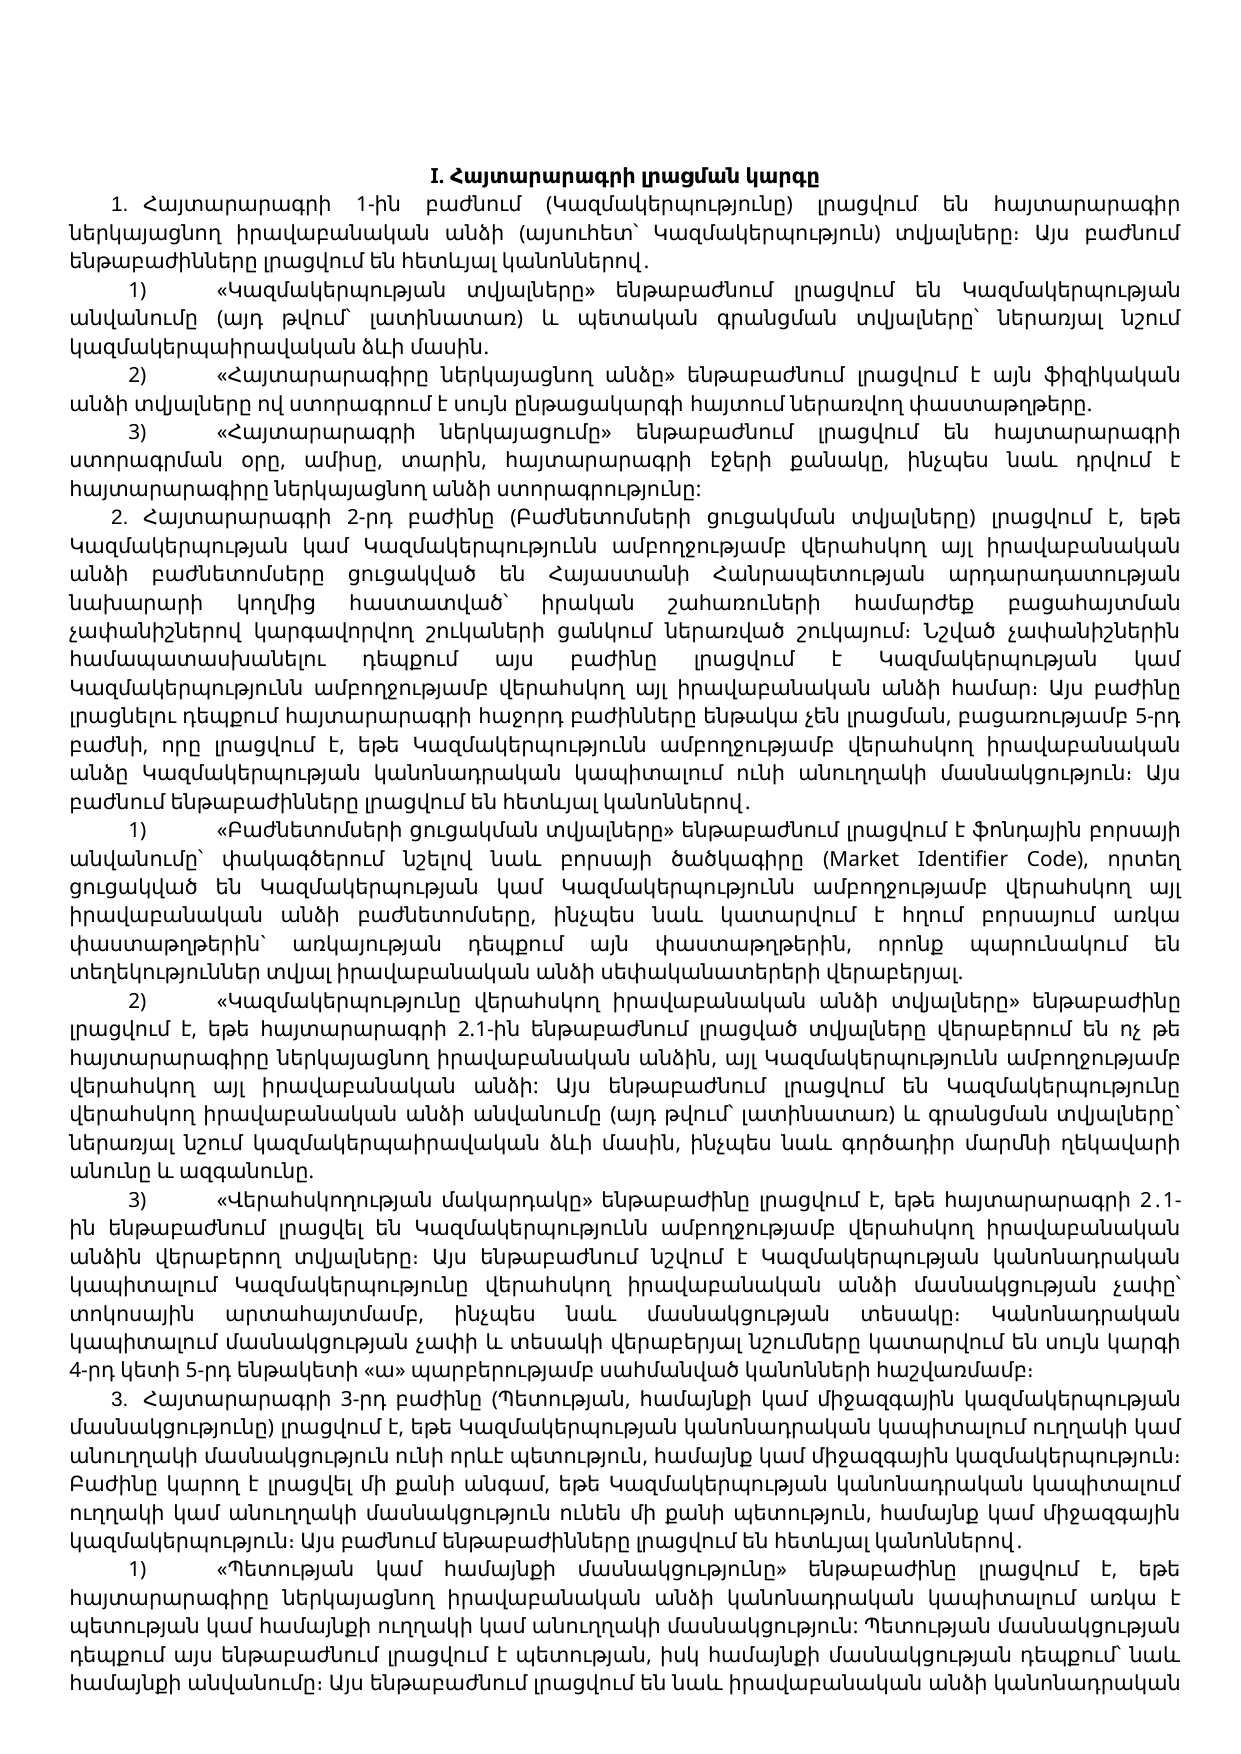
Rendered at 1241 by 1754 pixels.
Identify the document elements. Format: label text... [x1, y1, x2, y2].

list «Կազմակերպության տվյալները» ենթաբաժնում լրացվում են Կազմակերպության անվանումը (այդ թվում՝ լատինատառ) և պետական գրանցման տվյալները՝ ներառյալ նշում կազմակերպաիրավական ձևի մասին. [69, 275, 1181, 360]
list «Կազմակերպությունը վերահսկող իրավաբանական անձի տվյալները» ենթաբաժինը լրացվում է, եթե հայտարարագրի 2.1-ին ենթաբաժնում լրացված տվյալները վերաբերում են ոչ թե հայտարարագիրը ներկայացնող իրավաբանական անձին, այլ Կազմակերպությունն ամբողջությամբ վերահսկող այլ իրավաբանական անձի: Այս ենթաբաժնում լրացվում են Կազմակերպությունը վերահսկող իրավաբանական անձի անվանումը (այդ թվում՝ լատինատառ) և գրանցման տվյալները` ներառյալ նշում կազմակերպաիրավական ձևի մասին, ինչպես նաև գործադիր մարմնի ղեկավարի անունը և ազգանունը. [69, 986, 1181, 1185]
list «Հայտարարագիրը ներկայացնող անձը» ենթաբաժնում լրացվում է այն ֆիզիկական անձի տվյալները ով ստորագրում է սույն ընթացակարգի հայտում ներառվող փաստաթղթերը. [69, 360, 1181, 417]
text I. Հայտարարագրի լրացման կարգը [69, 161, 1181, 189]
list Հայտարարագրի 1-ին բաժնում (Կազմակերպությունը) լրացվում են հայտարարագիր ներկայացնող իրավաբանական անձի (այսուհետ՝ Կազմակերպություն) տվյալները։ Այս բաժնում ենթաբաժինները լրացվում են հետևյալ կանոններով․ [69, 189, 1181, 275]
list Հայտարարագրի 3-րդ բաժինը (Պետության, համայնքի կամ միջազգային կազմակերպության մասնակցությունը) լրացվում է, եթե Կազմակերպության կանոնադրական կապիտալում ուղղակի կամ անուղղակի մասնակցություն ունի որևէ պետություն, համայնք կամ միջազգային կազմակերպություն։ Բաժինը կարող է լրացվել մի քանի անգամ, եթե Կազմակերպության կանոնադրական կապիտալում ուղղակի կամ անուղղակի մասնակցություն ունեն մի քանի պետություն, համայնք կամ միջազգային կազմակերպություն։ Այս բաժնում ենթաբաժինները լրացվում են հետևյալ կանոններով․ [69, 1384, 1181, 1554]
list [69, 1554, 1181, 1697]
list «Բաժնետոմսերի ցուցակման տվյալները» ենթաբաժնում լրացվում է ֆոնդային բորսայի անվանումը՝ փակագծերում նշելով նաև բորսայի ծածկագիրը (Market Identifier Code), որտեղ ցուցակված են Կազմակերպության կամ Կազմակերպությունն ամբողջությամբ վերահսկող այլ իրավաբանական անձի բաժնետոմսերը, ինչպես նաև կատարվում է հղում բորսայում առկա փաստաթղթերին` առկայության դեպքում այն փաստաթղթերին, որոնք պարունակում են տեղեկություններ տվյալ իրավաբանական անձի սեփականատերերի վերաբերյալ. [69, 815, 1181, 986]
list «Հայտարարագրի ներկայացումը» ենթաբաժնում լրացվում են հայտարարագրի ստորագրման օրը, ամիսը, տարին, հայտարարագրի էջերի քանակը, ինչպես նաև դրվում է հայտարարագիրը ներկայացնող անձի ստորագրությունը: [69, 417, 1181, 502]
list Հայտարարագրի 2-րդ բաժինը (Բաժնետոմսերի ցուցակման տվյալները) լրացվում է, եթե Կազմակերպության կամ Կազմակերպությունն ամբողջությամբ վերահսկող այլ իրավաբանական անձի բաժնետոմսերը ցուցակված են Հայաստանի Հանրապետության արդարադատության նախարարի կողմից հաստատված՝ իրական շահառուների համարժեք բացահայտման չափանիշներով կարգավորվող շուկաների ցանկում ներառված շուկայում։ Նշված չափանիշներին համապատասխանելու դեպքում այս բաժինը լրացվում է Կազմակերպության կամ Կազմակերպությունն ամբողջությամբ վերահսկող այլ իրավաբանական անձի համար։ Այս բաժինը լրացնելու դեպքում հայտարարագրի հաջորդ բաժինները ենթակա չեն լրացման, բացառությամբ 5-րդ բաժնի, որը լրացվում է, եթե Կազմակերպությունն ամբողջությամբ վերահսկող իրավաբանական անձը Կազմակերպության կանոնադրական կապիտալում ունի անուղղակի մասնակցություն։ Այս բաժնում ենթաբաժինները լրացվում են հետևյալ կանոններով․ [69, 502, 1181, 815]
list «Վերահսկողության մակարդակը» ենթաբաժինը լրացվում է, եթե հայտարարագրի 2․1-ին ենթաբաժնում լրացվել են Կազմակերպությունն ամբողջությամբ վերահսկող իրավաբանական անձին վերաբերող տվյալները։ Այս ենթաբաժնում նշվում է Կազմակերպության կանոնադրական կապիտալում Կազմակերպությունը վերահսկող իրավաբանական անձի մասնակցության չափը՝ տոկոսային արտահայտմամբ, ինչպես նաև մասնակցության տեսակը։ Կանոնադրական կապիտալում մասնակցության չափի և տեսակի վերաբերյալ նշումները կատարվում են սույն կարգի 4-րդ կետի 5-րդ ենթակետի «ա» պարբերությամբ սահմանված կանոնների հաշվառմամբ։ [69, 1185, 1181, 1384]
